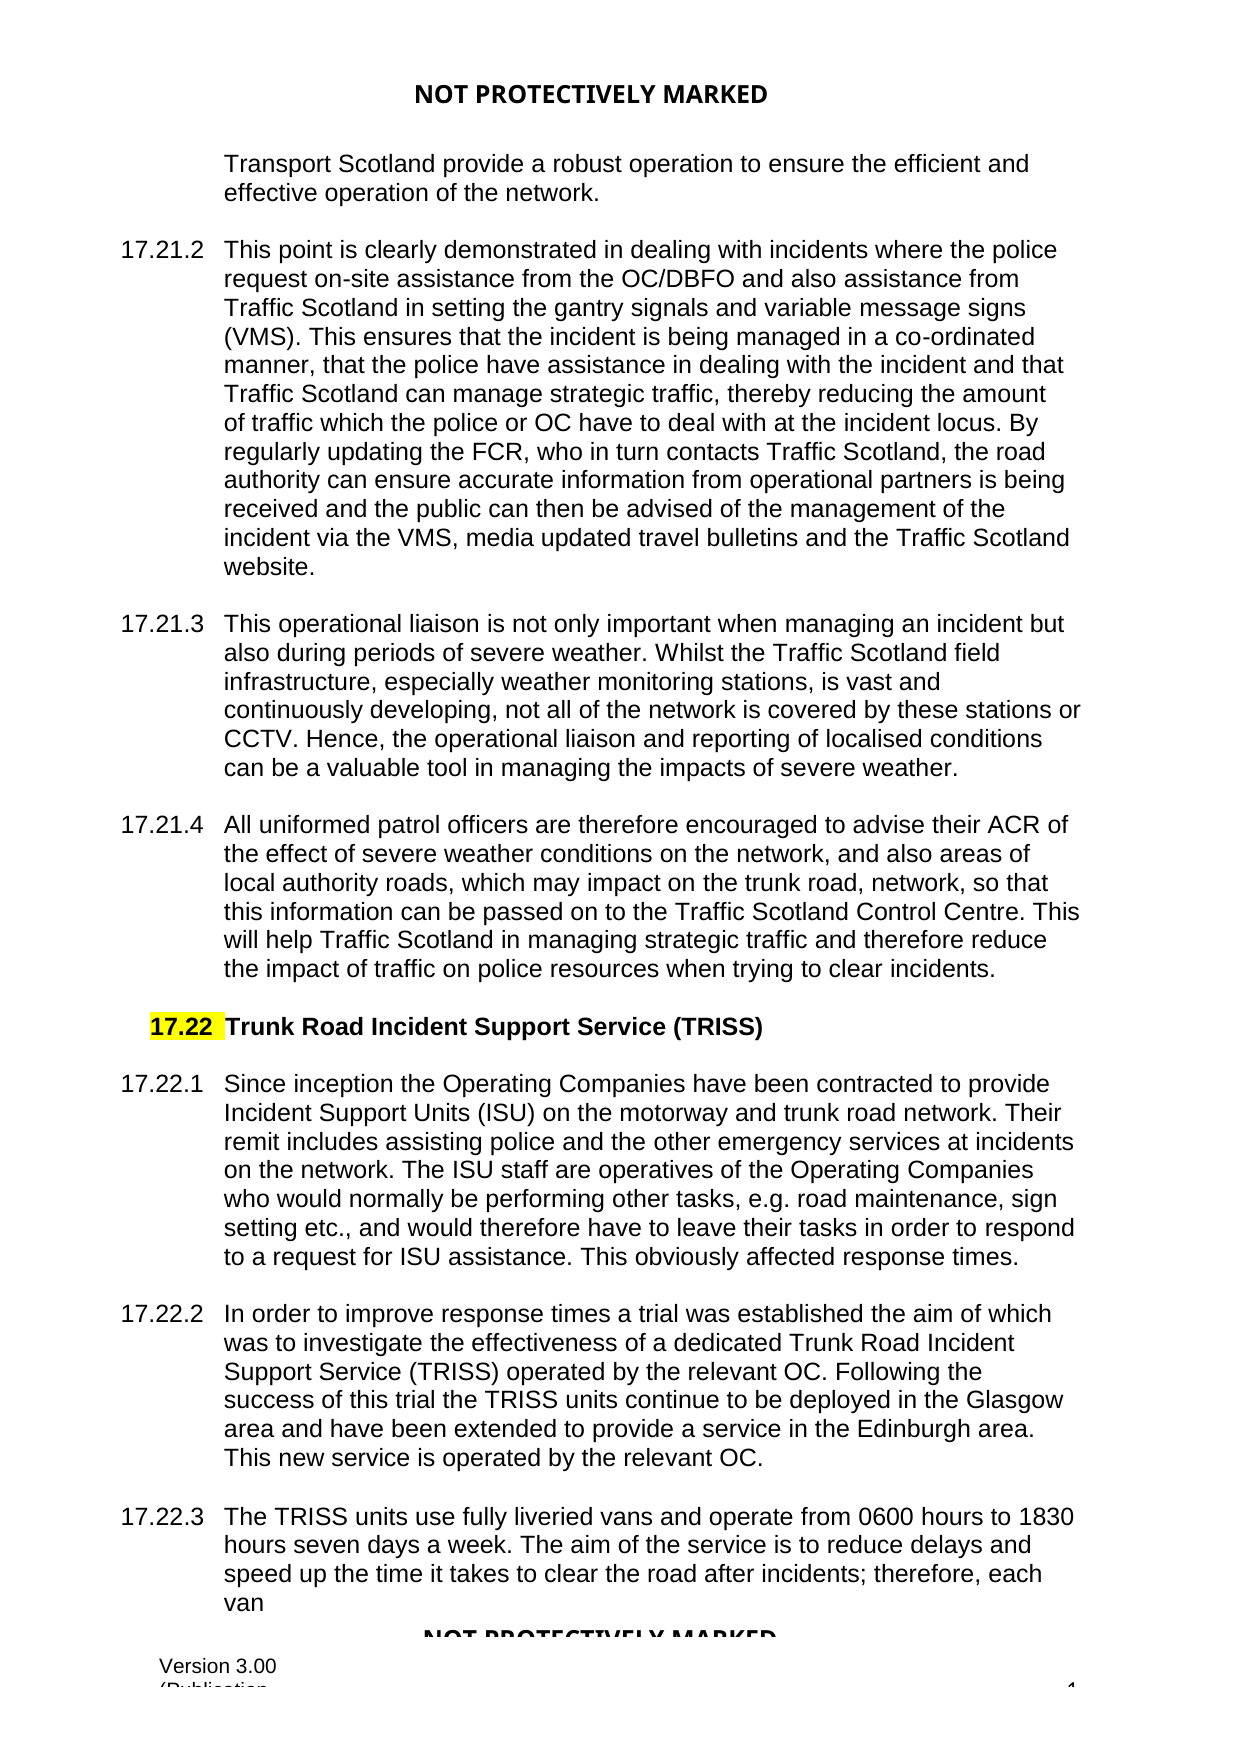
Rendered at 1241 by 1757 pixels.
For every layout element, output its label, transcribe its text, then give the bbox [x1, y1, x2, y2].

list In order to improve response times a trial was established the aim of which was to investigate the effectiveness of a dedicated Trunk Road Incident Support Service (TRISS) operated by the relevant OC. Following the success of this trial the TRISS units continue to be deployed in the Glasgow area and have been extended to provide a service in the Edinburgh area. This new service is operated by the relevant OC. [120, 1299, 1079, 1472]
list All uniformed patrol officers are therefore encouraged to advise their ACR of the effect of severe weather conditions on the network, and also areas of local authority roads, which may impact on the trunk road, network, so that this information can be passed on to the Traffic Scotland Control Centre. This will help Traffic Scotland in managing strategic traffic and therefore reduce the impact of traffic on police resources when trying to clear incidents. [120, 810, 1087, 983]
list Since inception the Operating Companies have been contracted to provide Incident Support Units (ISU) on the motorway and trunk road network. Their remit includes assisting police and the other emergency services at incidents on the network. The ISU staff are operatives of the Operating Companies who would normally be performing other tasks, e.g. road maintenance, sign setting etc., and would therefore have to leave their tasks in order to respond to a request for ISU assistance. This obviously affected response times. [120, 1069, 1086, 1270]
subtitle 17.22 Trunk Road Incident Support Service (TRISS) [225, 1012, 1085, 1040]
list This point is clearly demonstrated in dealing with incidents where the police request on-site assistance from the OC/DBFO and also assistance from Traffic Scotland in setting the gantry signals and variable message signs (VMS). This ensures that the incident is being managed in a co-ordinated manner, that the police have assistance in dealing with the incident and that Traffic Scotland can manage strategic traffic, thereby reducing the amount of traffic which the police or OC have to deal with at the incident locus. By regularly updating the FCR, who in turn contacts Traffic Scotland, the road authority can ensure accurate information from operational partners is being received and the public can then be advised of the management of the incident via the VMS, media updated travel bulletins and the Traffic Scotland website. [120, 235, 1072, 580]
text Transport Scotland provide a robust operation to ensure the efficient and effective operation of the network. [224, 149, 1064, 207]
list The TRISS units use fully liveried vans and operate from 0600 hours to 1830 hours seven days a week. The aim of the service is to reduce delays and speed up the time it takes to clear the road after incidents; therefore, each van [120, 1502, 1088, 1617]
list This operational liaison is not only important when managing an incident but also during periods of severe weather. Whilst the Traffic Scotland field infrastructure, especially weather monitoring stations, is vast and continuously developing, not all of the network is covered by these stations or CCTV. Hence, the operational liaison and reporting of localised conditions can be a valuable tool in managing the impacts of severe weather. [120, 609, 1086, 782]
